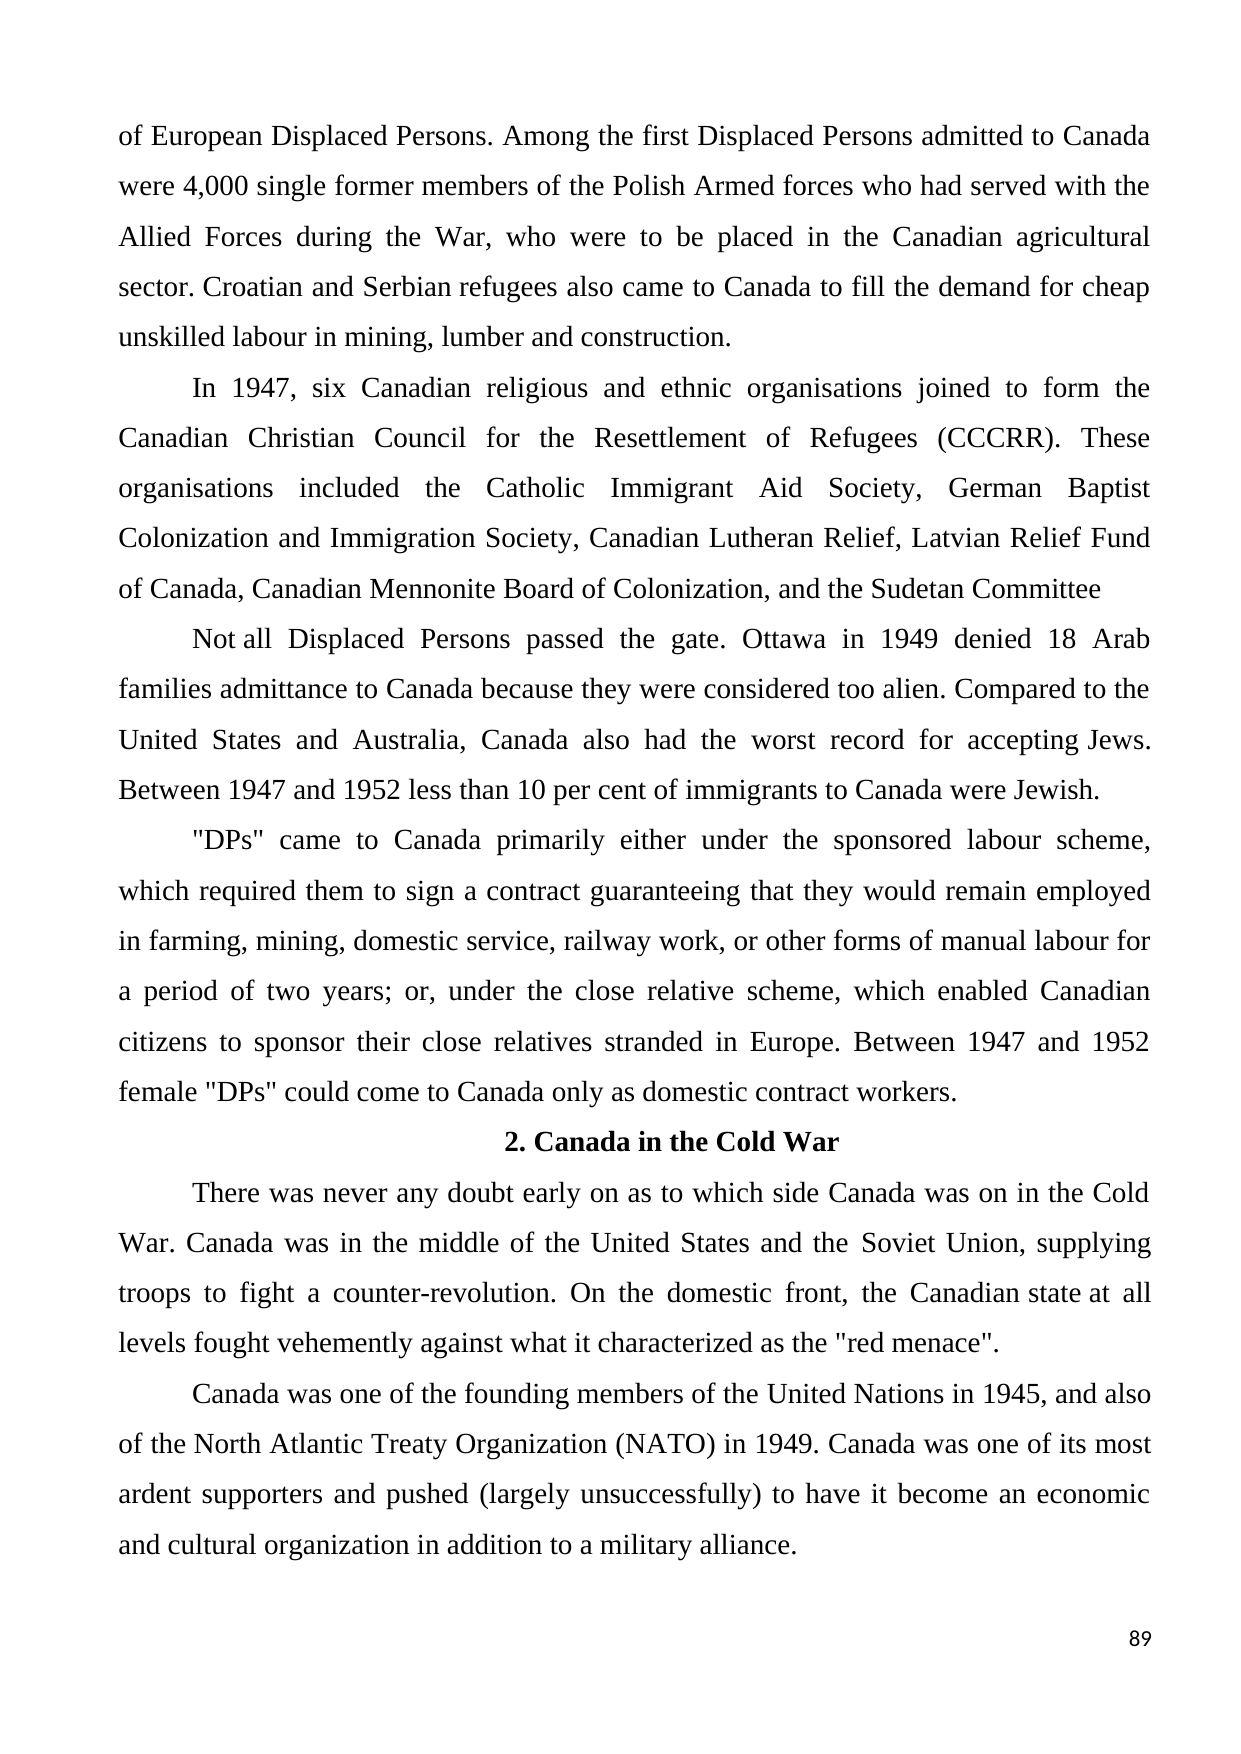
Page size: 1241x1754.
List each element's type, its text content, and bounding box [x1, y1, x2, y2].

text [118, 118, 1152, 353]
text "DPs" came to Canada primarily either under the sponsored labour scheme, which required them to sign a contract guaranteeing that they would remain employed in farming, mining, domestic service, railway work, or other forms of manual labour for a period of two years; or, under the close relative scheme, which enabled Canadian citizens to sponsor their close relatives stranded in Europe. Between 1947 and 1952 female "DPs" could come to Canada only as domestic contract workers. [118, 822, 1152, 1108]
text In 1947, six Canadian religious and ethnic organisations joined to form the Canadian Christian Council for the Resettlement of Refugees (CCCRR). These organisations included the Catholic Immigrant Aid Society, German Baptist Colonization and Immigration Society, Canadian Lutheran Relief, Latvian Relief Fund of Canada, Canadian Mennonite Board of Colonization, and the Sudetan Committee [118, 370, 1152, 604]
text There was never any doubt early on as to which side Canada was on in the Cold War. Canada was in the middle of the United States and the Soviet Union, supplying troops to fight a counter-revolution. On the domestic front, the Canadian state at all levels fought vehemently against what it characterized as the "red menace". [118, 1175, 1152, 1359]
text 2. Canada in the Cold War [118, 1124, 1152, 1158]
text Not all Displaced Persons passed the gate. Ottawa in 1949 denied 18 Arab families admittance to Canada because they were considered too alien. Compared to the United States and Australia, Canada also had the worst record for accepting Jews. Between 1947 and 1952 less than 10 per cent of immigrants to Canada were Jewish. [118, 621, 1152, 806]
text Canada was one of the founding members of the United Nations in 1945, and also of the North Atlantic Treaty Organization (NATO) in 1949. Canada was one of its most ardent supporters and pushed (largely unsuccessfully) to have it become an economic and cultural organization in addition to a military alliance. [118, 1376, 1152, 1560]
